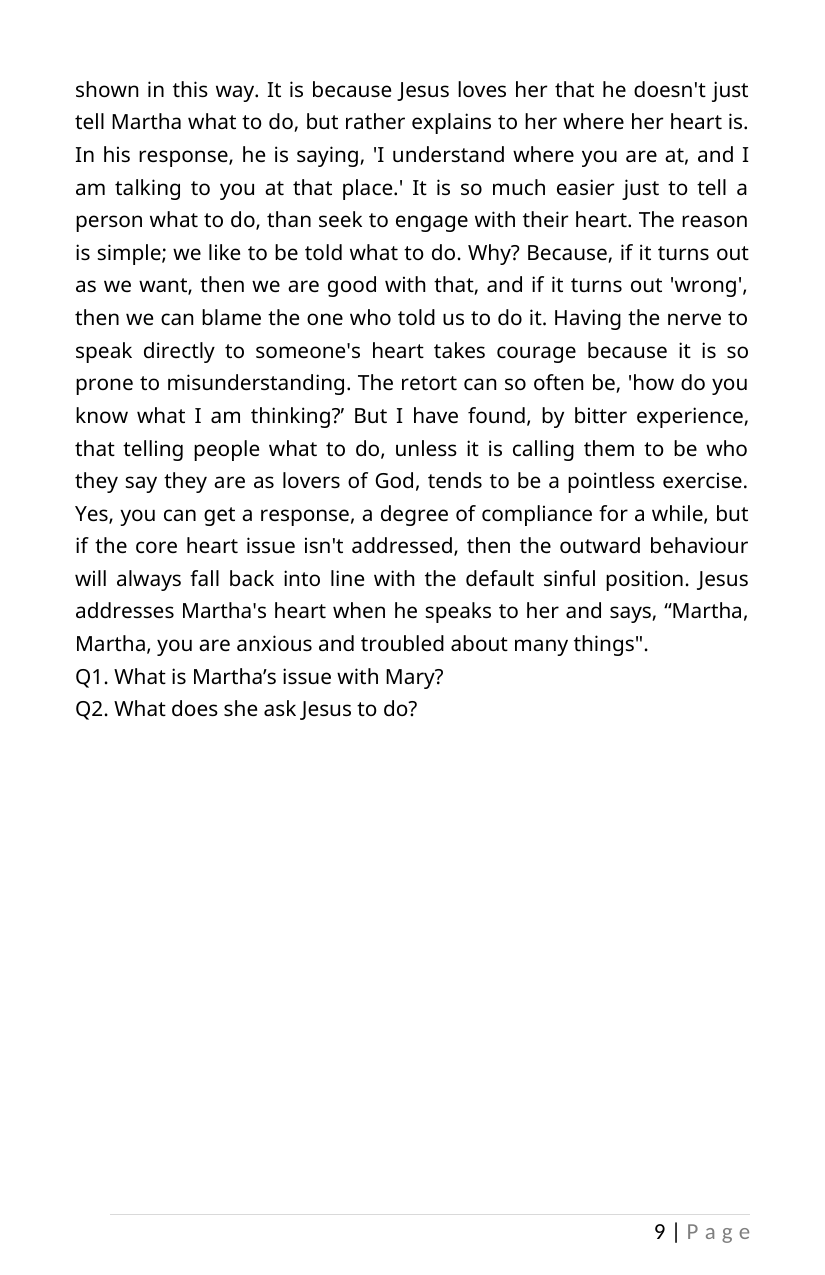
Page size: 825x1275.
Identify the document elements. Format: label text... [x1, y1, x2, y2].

text Q2. What does she ask Jesus to do? [75, 694, 750, 723]
text Q1. What is Martha’s issue with Mary? [75, 662, 750, 690]
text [75, 75, 750, 658]
